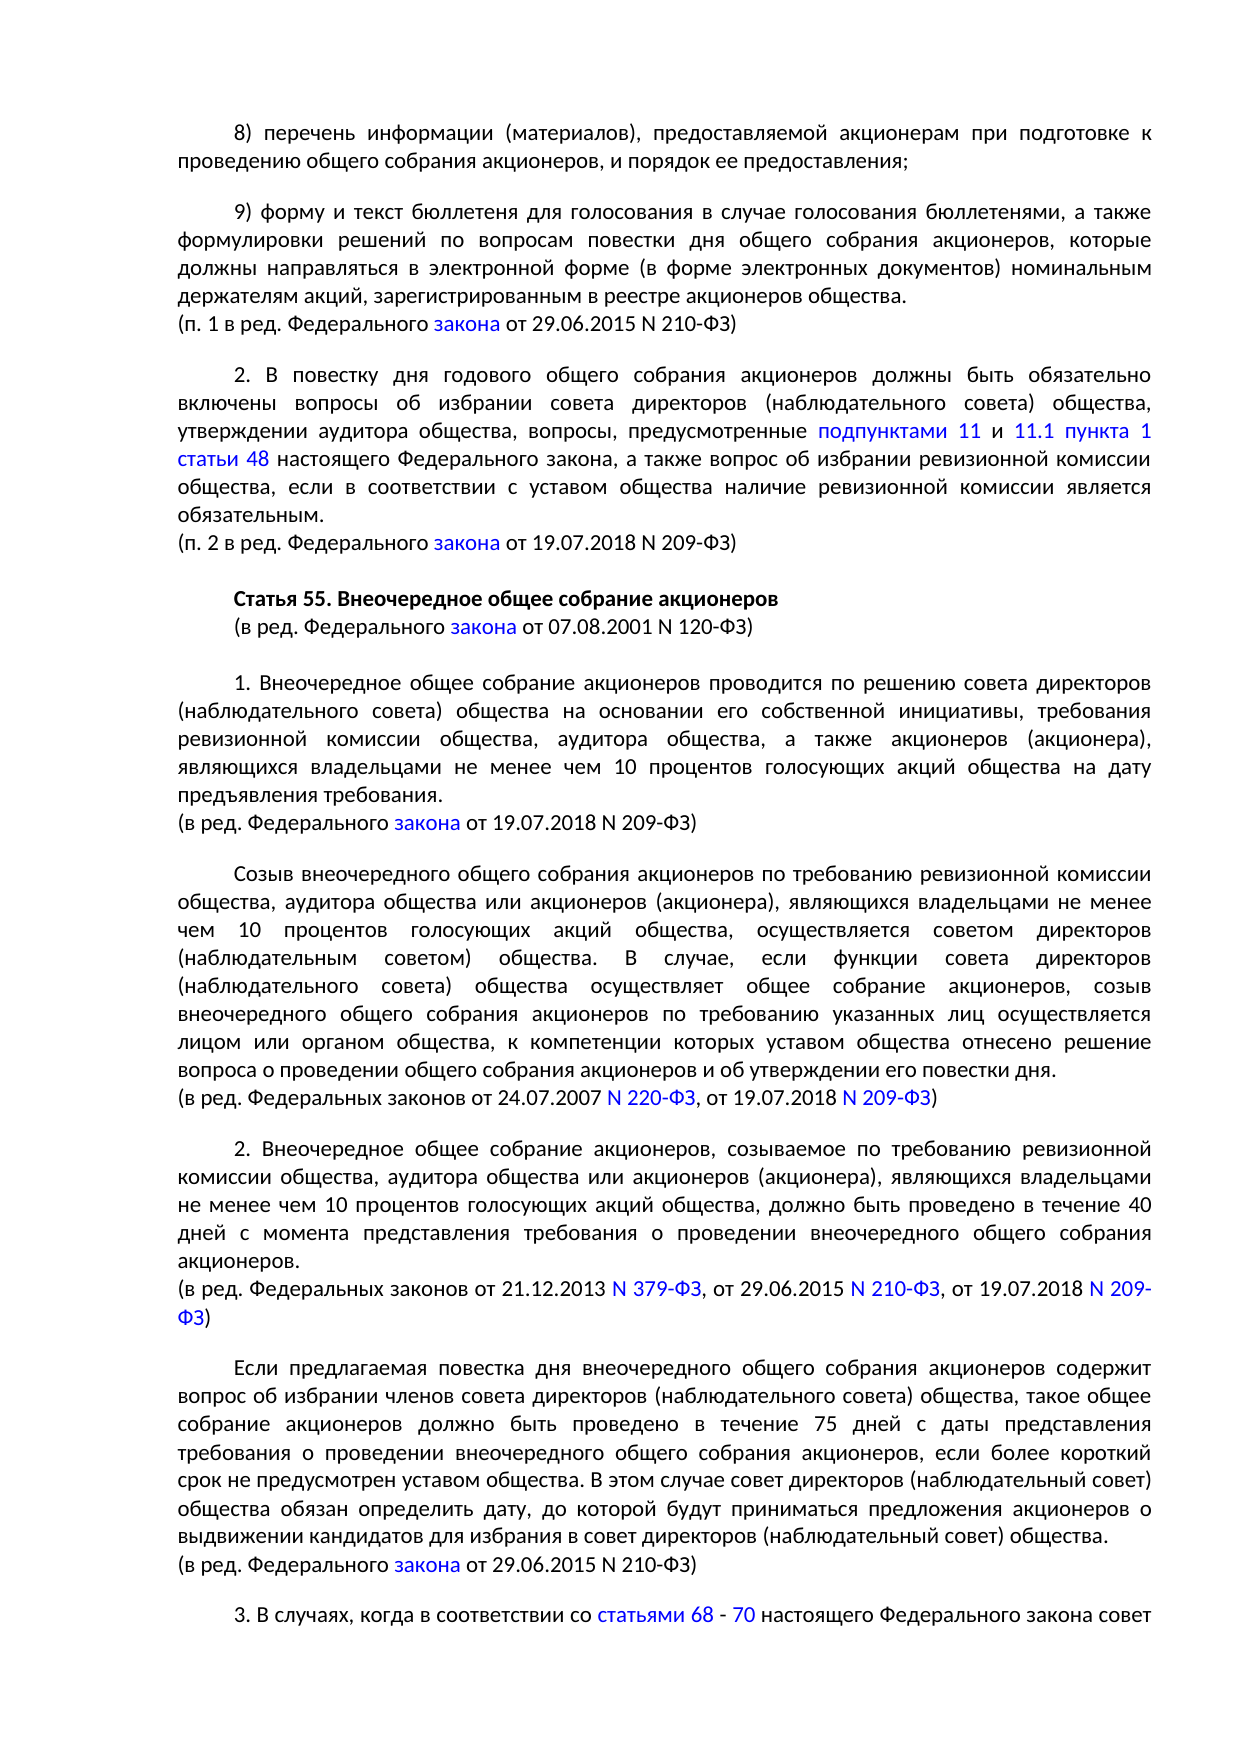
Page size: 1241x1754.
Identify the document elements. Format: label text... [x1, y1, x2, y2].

text (п. 2 в ред. Федерального закона от 19.07.2018 N 209-ФЗ) [177, 528, 1152, 556]
text 1. Внеочередное общее собрание акционеров проводится по решению совета директоров (наблюдательного совета) общества на основании его собственной инициативы, требования ревизионной комиссии общества, аудитора общества, а также акционеров (акционера), являющихся владельцами не менее чем 10 процентов голосующих акций общества на дату предъявления требования. [177, 668, 1152, 808]
text Созыв внеочередного общего собрания акционеров по требованию ревизионной комиссии общества, аудитора общества или акционеров (акционера), являющихся владельцами не менее чем 10 процентов голосующих акций общества, осуществляется советом директоров (наблюдательным советом) общества. В случае, если функции совета директоров (наблюдательного совета) общества осуществляет общее собрание акционеров, созыв внеочередного общего собрания акционеров по требованию указанных лиц осуществляется лицом или органом общества, к компетенции которых уставом общества отнесено решение вопроса о проведении общего собрания акционеров и об утверждении его повестки дня. [177, 859, 1152, 1083]
text Если предлагаемая повестка дня внеочередного общего собрания акционеров содержит вопрос об избрании членов совета директоров (наблюдательного совета) общества, такое общее собрание акционеров должно быть проведено в течение 75 дней с даты представления требования о проведении внеочередного общего собрания акционеров, если более короткий срок не предусмотрен уставом общества. В этом случае совет директоров (наблюдательный совет) общества обязан определить дату, до которой будут приниматься предложения акционеров о выдвижении кандидатов для избрания в совет директоров (наблюдательный совет) общества. [177, 1353, 1152, 1550]
text (в ред. Федерального закона от 07.08.2001 N 120-ФЗ) [177, 612, 1152, 640]
text 2. Внеочередное общее собрание акционеров, созываемое по требованию ревизионной комиссии общества, аудитора общества или акционеров (акционера), являющихся владельцами не менее чем 10 процентов голосующих акций общества, должно быть проведено в течение 40 дней с момента представления требования о проведении внеочередного общего собрания акционеров. [177, 1134, 1152, 1274]
text (в ред. Федерального закона от 29.06.2015 N 210-ФЗ) [177, 1550, 1152, 1578]
text 2. В повестку дня годового общего собрания акционеров должны быть обязательно включены вопросы об избрании совета директоров (наблюдательного совета) общества, утверждении аудитора общества, вопросы, предусмотренные подпунктами 11 и 11.1 пункта 1 статьи 48 настоящего Федерального закона, а также вопрос об избрании ревизионной комиссии общества, если в соответствии с уставом общества наличие ревизионной комиссии является обязательным. [177, 360, 1152, 528]
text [177, 1601, 1152, 1629]
title Статья 55. Внеочередное общее собрание акционеров [177, 584, 1152, 612]
text (в ред. Федерального закона от 19.07.2018 N 209-ФЗ) [177, 808, 1152, 836]
text (в ред. Федеральных законов от 24.07.2007 N 220-ФЗ, от 19.07.2018 N 209-ФЗ) [177, 1083, 1152, 1112]
text (п. 1 в ред. Федерального закона от 29.06.2015 N 210-ФЗ) [177, 309, 1152, 337]
text 8) перечень информации (материалов), предоставляемой акционерам при подготовке к проведению общего собрания акционеров, и порядок ее предоставления; [177, 118, 1152, 174]
text 9) форму и текст бюллетеня для голосования в случае голосования бюллетенями, а также формулировки решений по вопросам повестки дня общего собрания акционеров, которые должны направляться в электронной форме (в форме электронных документов) номинальным держателям акций, зарегистрированным в реестре акционеров общества. [177, 197, 1152, 309]
text (в ред. Федеральных законов от 21.12.2013 N 379-ФЗ, от 29.06.2015 N 210-ФЗ, от 19.07.2018 N 209-ФЗ) [177, 1274, 1152, 1331]
